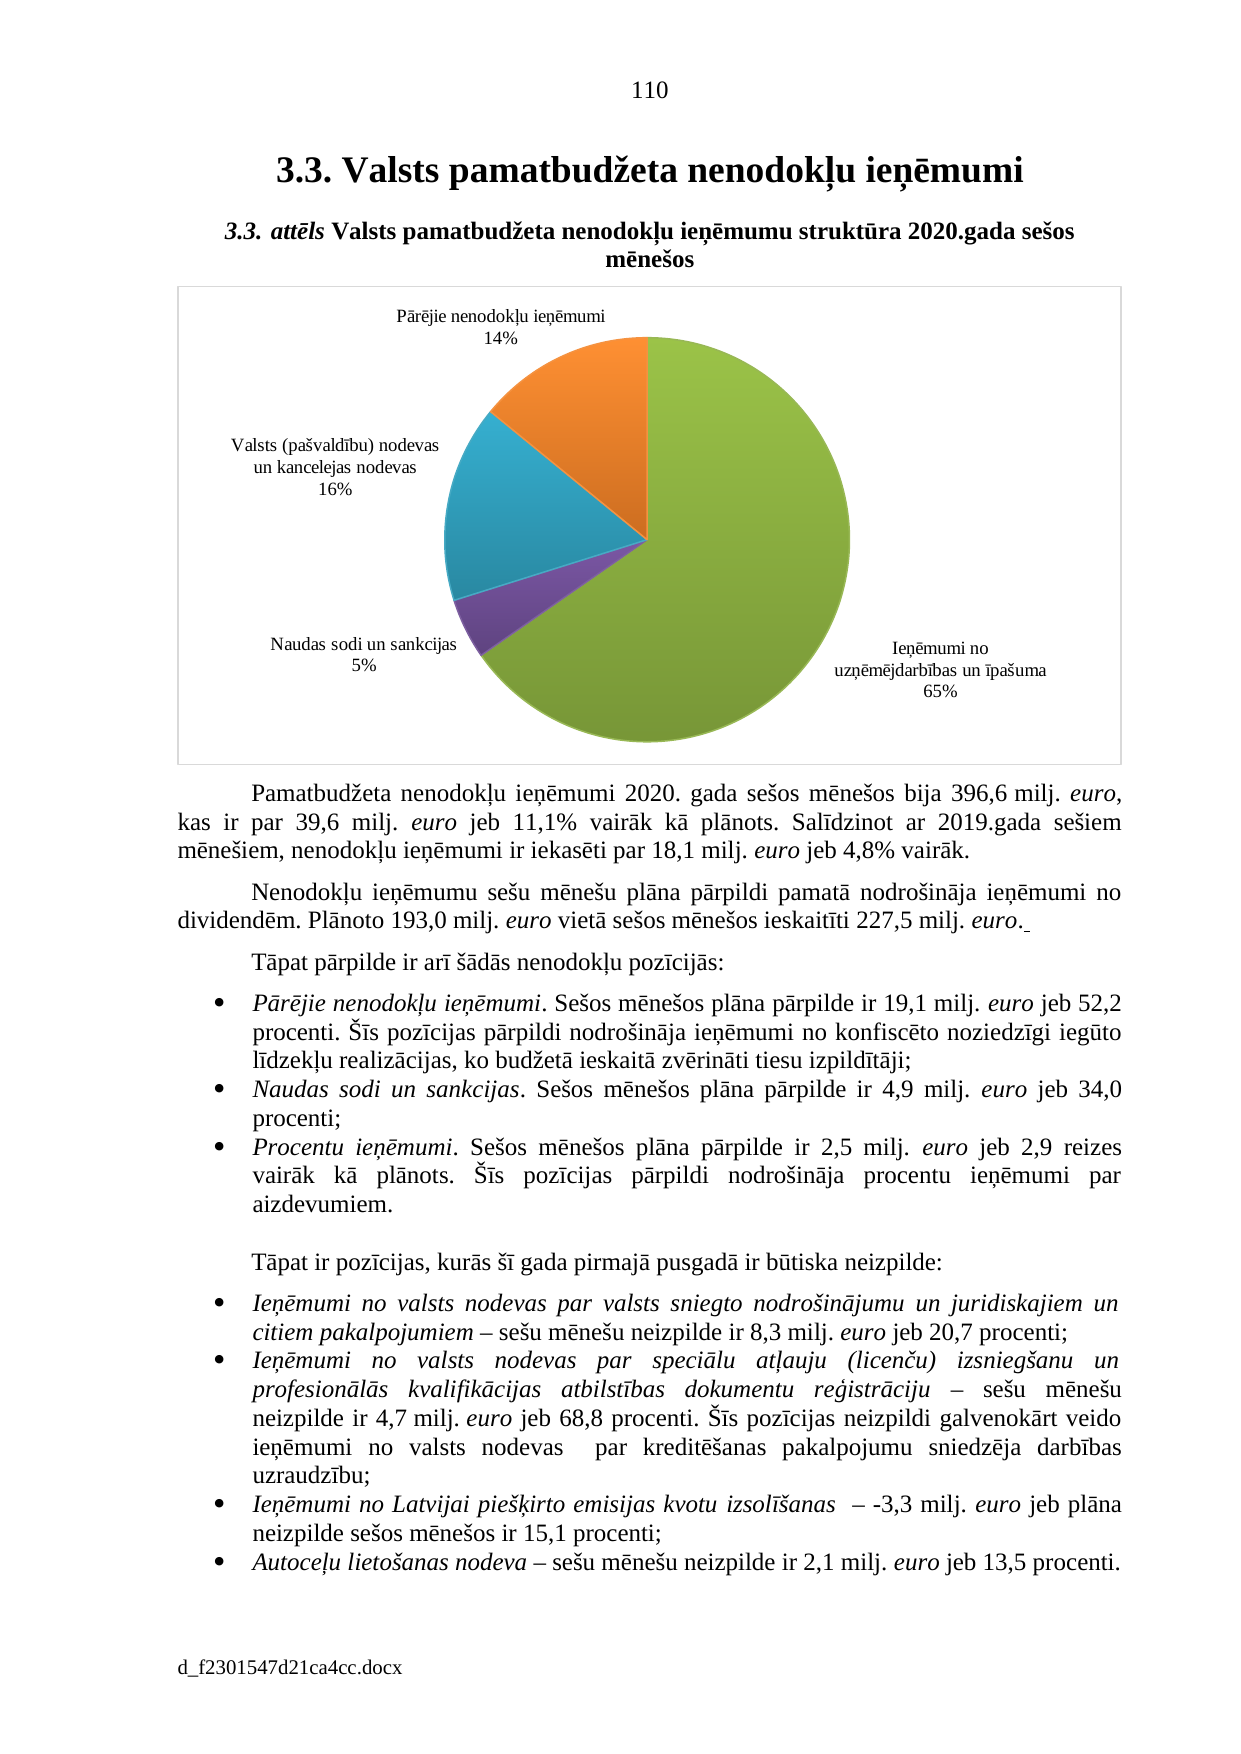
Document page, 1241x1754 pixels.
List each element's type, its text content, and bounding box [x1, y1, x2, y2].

text Pamatbudžeta nenodokļu ieņēmumi 2020. gada sešos mēnešos bija 396,6 milj. euro, kas ir par 39,6 milj. euro jeb 11,1% vairāk kā plānots. Salīdzinot ar 2019.gada sešiem mēnešiem, nenodokļu ieņēmumi ir iekasēti par 18,1 milj. euro jeb 4,8% vairāk. [177, 778, 1122, 864]
list Autoceļu lietošanas nodeva – sešu mēnešu neizpilde ir 2,1 milj. euro jeb 13,5 procenti. [215, 1547, 1122, 1576]
list Ieņēmumi no valsts nodevas par valsts sniegto nodrošinājumu un juridiskajiem un citiem pakalpojumiem – sešu mēnešu neizpilde ir 8,3 milj. euro jeb 20,7 procenti; [215, 1288, 1122, 1346]
list Pārējie nenodokļu ieņēmumi. Sešos mēnešos plāna pārpilde ir 19,1 milj. euro jeb 52,2 procenti. Šīs pozīcijas pārpildi nodrošināja ieņēmumi no konfiscēto noziedzīgi iegūto līdzekļu realizācijas, ko budžetā ieskaitā zvērināti tiesu izpildītāji; [215, 988, 1122, 1074]
list Procentu ieņēmumi. Sešos mēnešos plāna pārpilde ir 2,5 milj. euro jeb 2,9 reizes vairāk kā plānots. Šīs pozīcijas pārpildi nodrošināja procentu ieņēmumi par aizdevumiem. [215, 1132, 1122, 1218]
text 3.3. Valsts pamatbudžeta nenodokļu ieņēmumi [177, 148, 1122, 191]
text Nenodokļu ieņēmumu sešu mēnešu plāna pārpildi pamatā nodrošināja ieņēmumi no dividendēm. Plānoto 193,0 milj. euro vietā sešos mēnešos ieskaitīti 227,5 milj. euro. [177, 877, 1122, 934]
list Ieņēmumi no valsts nodevas par speciālu atļauju (licenču) izsniegšanu un profesionālās kvalifikācijas atbilstības dokumentu reģistrāciju – sešu mēnešu neizpilde ir 4,7 milj. euro jeb 68,8 procenti. Šīs pozīcijas neizpildi galvenokārt veido ieņēmumi no valsts nodevas par kreditēšanas pakalpojumu sniedzēja darbības uzraudzību; [215, 1346, 1122, 1489]
list Ieņēmumi no Latvijai piešķirto emisijas kvotu izsolīšanas – -3,3 milj. euro jeb plāna neizpilde sešos mēnešos ir 15,1 procenti; [215, 1489, 1122, 1547]
text 3.3. attēls Valsts pamatbudžeta nenodokļu ieņēmumu struktūra 2020.gada sešos mēnešos [177, 216, 1122, 273]
text Tāpat ir pozīcijas, kurās šī gada pirmajā pusgadā ir būtiska neizpilde: [177, 1247, 1122, 1276]
list Naudas sodi un sankcijas. Sešos mēnešos plāna pārpilde ir 4,9 milj. euro jeb 34,0 procenti; [215, 1074, 1122, 1132]
text Tāpat pārpilde ir arī šādās nenodokļu pozīcijās: [177, 947, 1122, 976]
